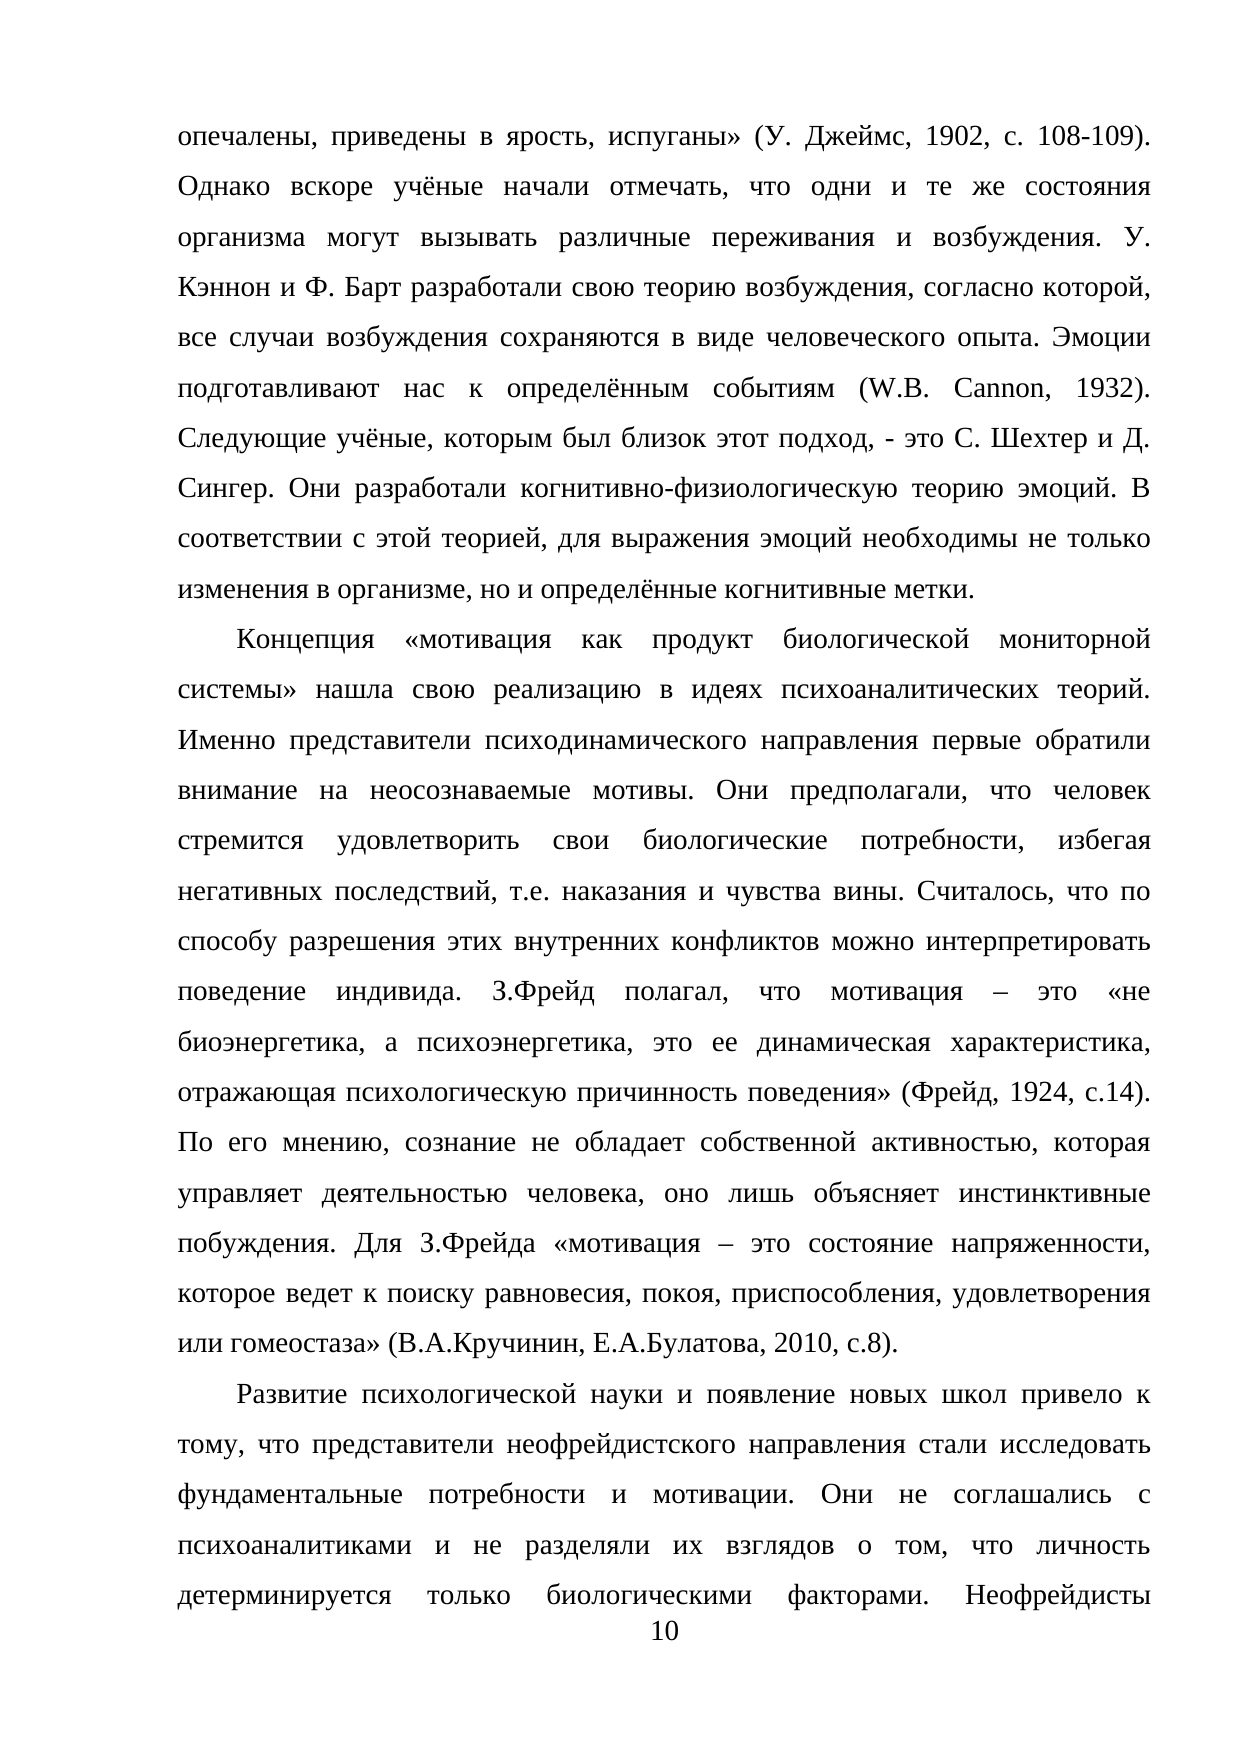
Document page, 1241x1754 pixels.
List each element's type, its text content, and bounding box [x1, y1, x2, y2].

text Концепция «мотивация как продукт биологической мониторной системы» нашла свою реализацию в идеях психоаналитических теорий. Именно представители психодинамического направления первые обратили внимание на неосознаваемые мотивы. Они предполагали, что человек стремится удовлетворить свои биологические потребности, избегая негативных последствий, т.е. наказания и чувства вины. Считалось, что по способу разрешения этих внутренних конфликтов можно интерпретировать поведение индивида. З.Фрейд полагал, что мотивация – это «не биоэнергетика, а психоэнергетика, это ее динамическая характеристика, отражающая психологическую причинность поведения» (Фрейд, 1924, c.14). По его мнению, сознание не обладает собственной активностью, которая управляет деятельностью человека, оно лишь объясняет инстинктивные побуждения. Для З.Фрейда «мотивация – это состояние напряженности, которое ведет к поиску равновесия, покоя, приспособления, удовлетворения или гомеостаза» (В.А.Кручинин, Е.А.Булатова, 2010, с.8). [177, 621, 1152, 1359]
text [177, 1376, 1152, 1611]
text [177, 118, 1152, 604]
